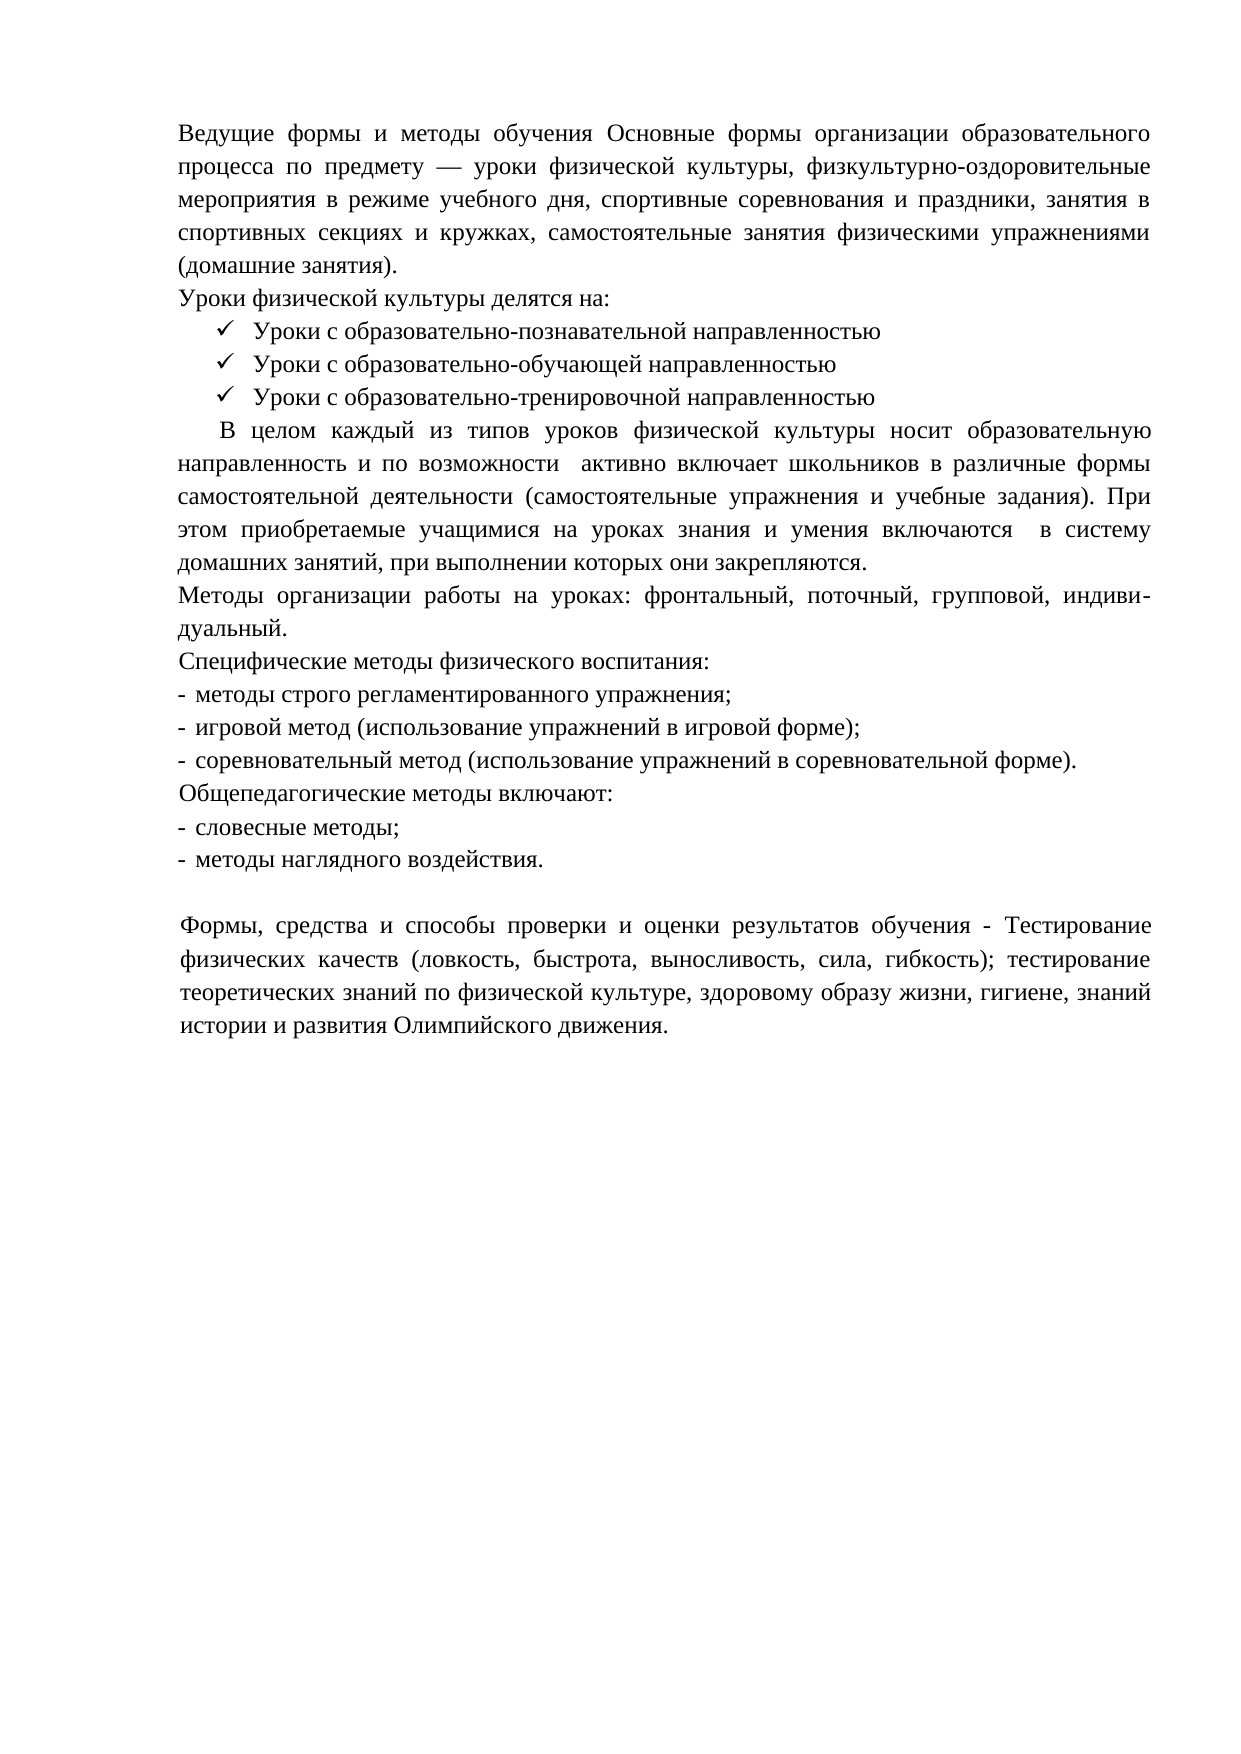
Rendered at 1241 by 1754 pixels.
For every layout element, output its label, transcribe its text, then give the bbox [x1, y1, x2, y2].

list Уроки с образовательно-тренировочной направленностью [215, 382, 1152, 411]
text Общепедагогические методы включают: [179, 778, 1152, 807]
text Специфические методы физического воспитания: [178, 646, 1152, 675]
text В целом каждый из типов уроков физической культуры носит образовательную направленность и по возможности активно включает школьников в различные формы самостоятельной деятельности (самостоятельные упражнения и учебные задания). При этом приобретаемые учащимися на уроках знания и умения включаются в систему домашних занятий, при выполнении которых они закрепляются. [177, 415, 1152, 576]
list словесные методы; [177, 812, 1152, 840]
list Уроки с образовательно-обучающей направленностью [215, 349, 1152, 378]
list соревновательный метод (использование упражнений в соревновательной форме). [177, 746, 1151, 774]
list Уроки с образовательно-познавательной направленностью [215, 316, 1151, 345]
list игровой метод (использование упражнений в игровой форме); [177, 712, 1152, 741]
text Методы организации работы на уроках: фронтальный, поточный, групповой, индивидуальный. [178, 580, 1151, 642]
text Формы, средства и способы проверки и оценки результатов обучения - Тестирование физических качеств (ловкость, быстрота, выносливость, сила, гибкость); тестирование теоретических знаний по физической культуре, здоровому образу жизни, гигиене, знаний истории и развития Олимпийского движения. [180, 911, 1152, 1038]
text Ведущие формы и методы обучения Основные формы организации образовательного процесса по предмету — уроки физической культуры, физкультурно-оздоровительные мероприятия в режиме учебного дня, спортивные соревнования и праздники, занятия в спортивных секциях и кружках, самостоятельные занятия физическими упражнениями (домашние занятия). [178, 118, 1151, 279]
list методы строго регламентированного упражнения; [177, 679, 1152, 708]
list методы наглядного воздействия. [177, 844, 1152, 873]
text Уроки физической культуры делятся на: [178, 283, 1151, 312]
